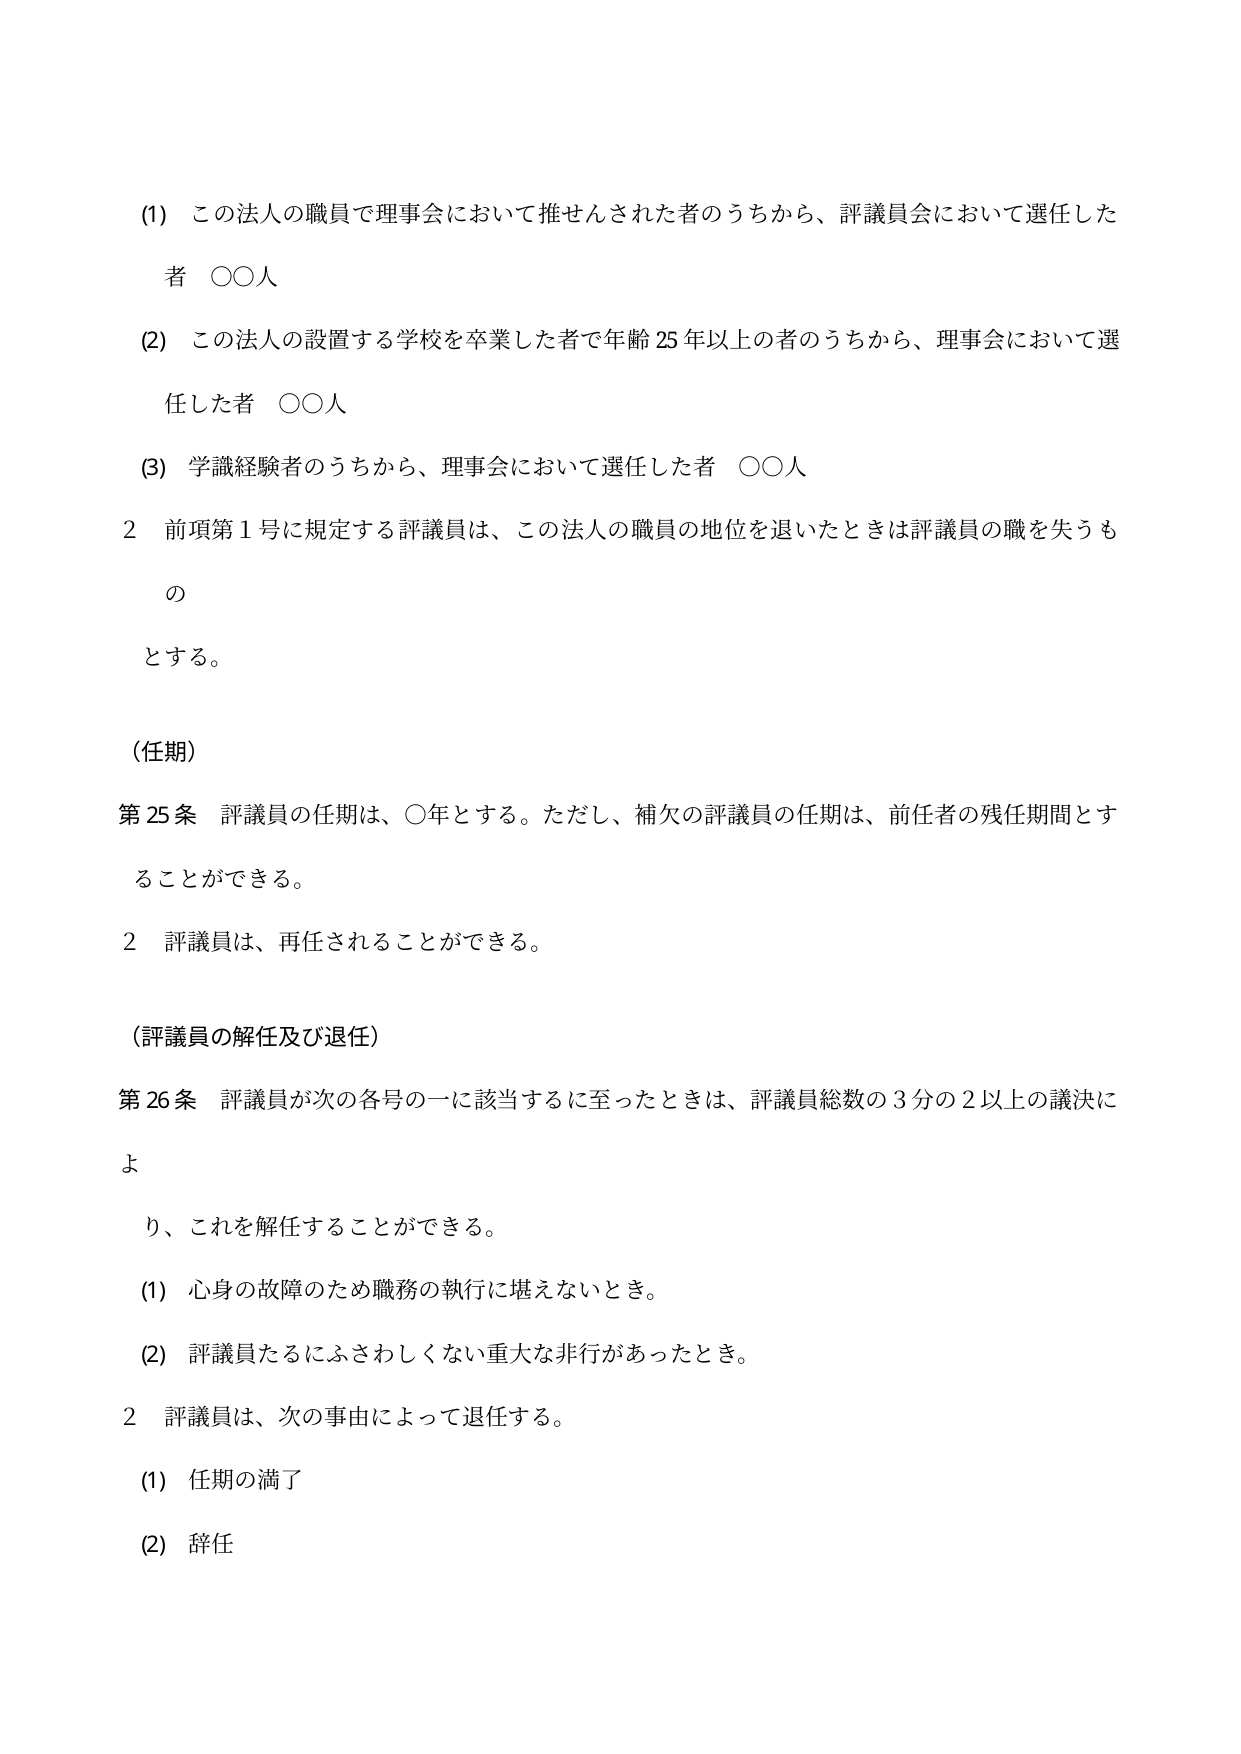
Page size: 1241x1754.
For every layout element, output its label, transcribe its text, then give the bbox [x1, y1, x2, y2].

text (2) この法人の設置する学校を卒業した者で年齢25年以上の者のうちから、理事会において選任した者 ○○人 [118, 307, 1122, 434]
text (2) 評議員たるにふさわしくない重大な非行があったとき。 [118, 1321, 1122, 1384]
text (1) 任期の満了 [118, 1447, 1122, 1511]
text ２ 前項第１号に規定する評議員は、この法人の職員の地位を退いたときは評議員の職を失うもの [118, 497, 1122, 624]
text (2) 辞任 [118, 1511, 1122, 1574]
text 第26条 評議員が次の各号の一に該当するに至ったときは、評議員総数の３分の２以上の議決によ [118, 1067, 1122, 1194]
text (3) 学識経験者のうちから、理事会において選任した者 ○○人 [118, 434, 1122, 497]
text ２ 評議員は、再任されることができる。 [118, 909, 1122, 972]
text とする。 [141, 624, 1122, 687]
text ２ 評議員は、次の事由によって退任する。 [118, 1384, 1122, 1447]
text （任期） [118, 719, 1122, 782]
text り、これを解任することができる。 [118, 1194, 1122, 1257]
text （評議員の解任及び退任） [118, 1004, 1122, 1067]
text (1) この法人の職員で理事会において推せんされた者のうちから、評議員会において選任した者 ○○人 [118, 181, 1122, 307]
text 第25条 評議員の任期は、○年とする。ただし、補欠の評議員の任期は、前任者の残任期間とすることができる。 [118, 782, 1122, 909]
text (1) 心身の故障のため職務の執行に堪えないとき。 [118, 1257, 1122, 1321]
